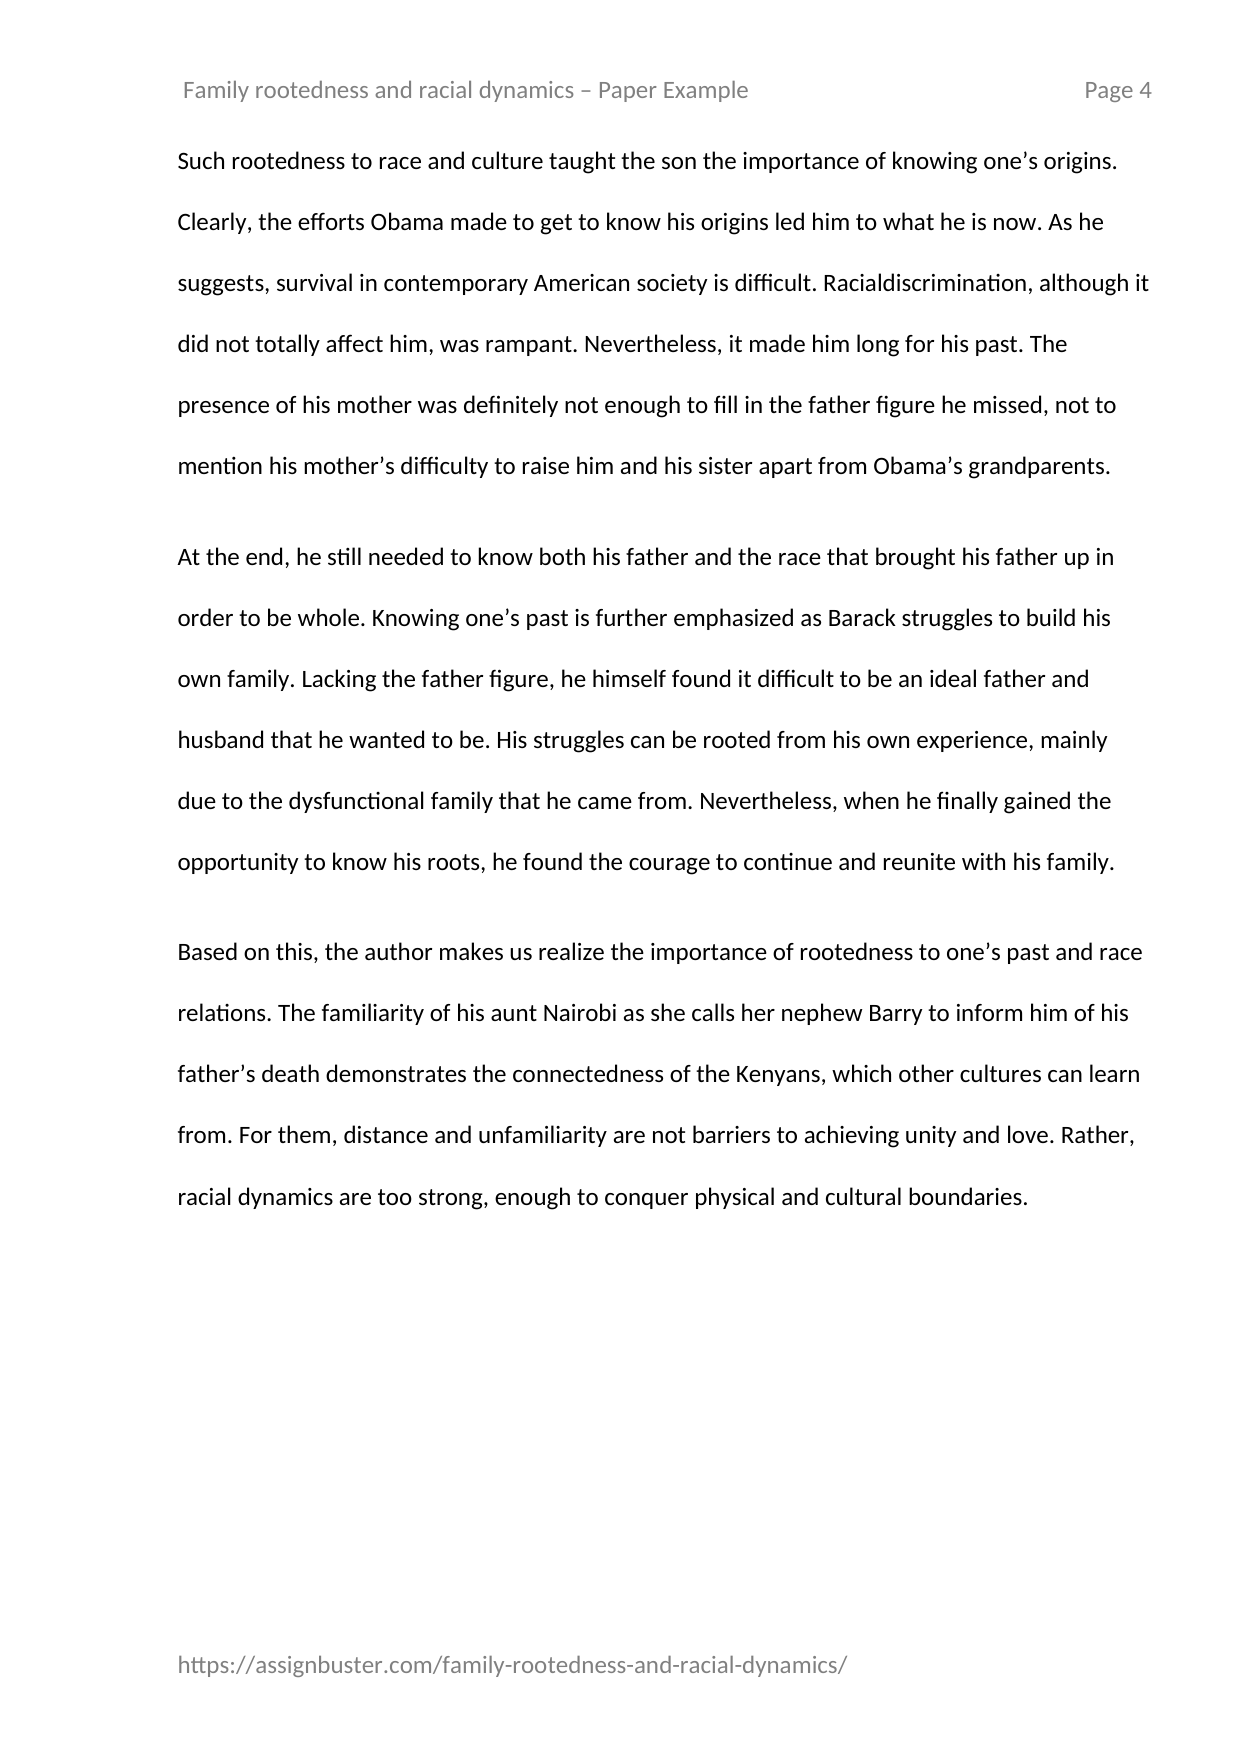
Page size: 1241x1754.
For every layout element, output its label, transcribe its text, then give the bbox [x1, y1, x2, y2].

text At the end, he still needed to know both his father and the race that brought his father up in order to be whole. Knowing one’s past is further emphasized as Barack struggles to build his own family. Lacking the father figure, he himself found it difficult to be an ideal father and husband that he wanted to be. His struggles can be rooted from his own experience, mainly due to the dysfunctional family that he came from. Nevertheless, when he finally gained the opportunity to know his roots, he found the courage to continue and reunite with his family. [177, 541, 1152, 876]
text Such rootedness to race and culture taught the son the importance of knowing one’s origins. Clearly, the efforts Obama made to get to know his origins led him to what he is now. As he suggests, survival in contemporary American society is difficult. Racialdiscrimination, although it did not totally affect him, was rampant. Nevertheless, it made him long for his past. The presence of his mother was definitely not enough to fill in the father figure he missed, not to mention his mother’s difficulty to raise him and his sister apart from Obama’s grandparents. [177, 145, 1152, 481]
text Based on this, the author makes us realize the importance of rootedness to one’s past and race relations. The familiarity of his aunt Nairobi as she calls her nephew Barry to inform him of his father’s death demonstrates the connectedness of the Kenyans, which other cultures can learn from. For them, distance and unfamiliarity are not barriers to achieving unity and love. Rather, racial dynamics are too strong, enough to conquer physical and cultural boundaries. [177, 936, 1152, 1211]
